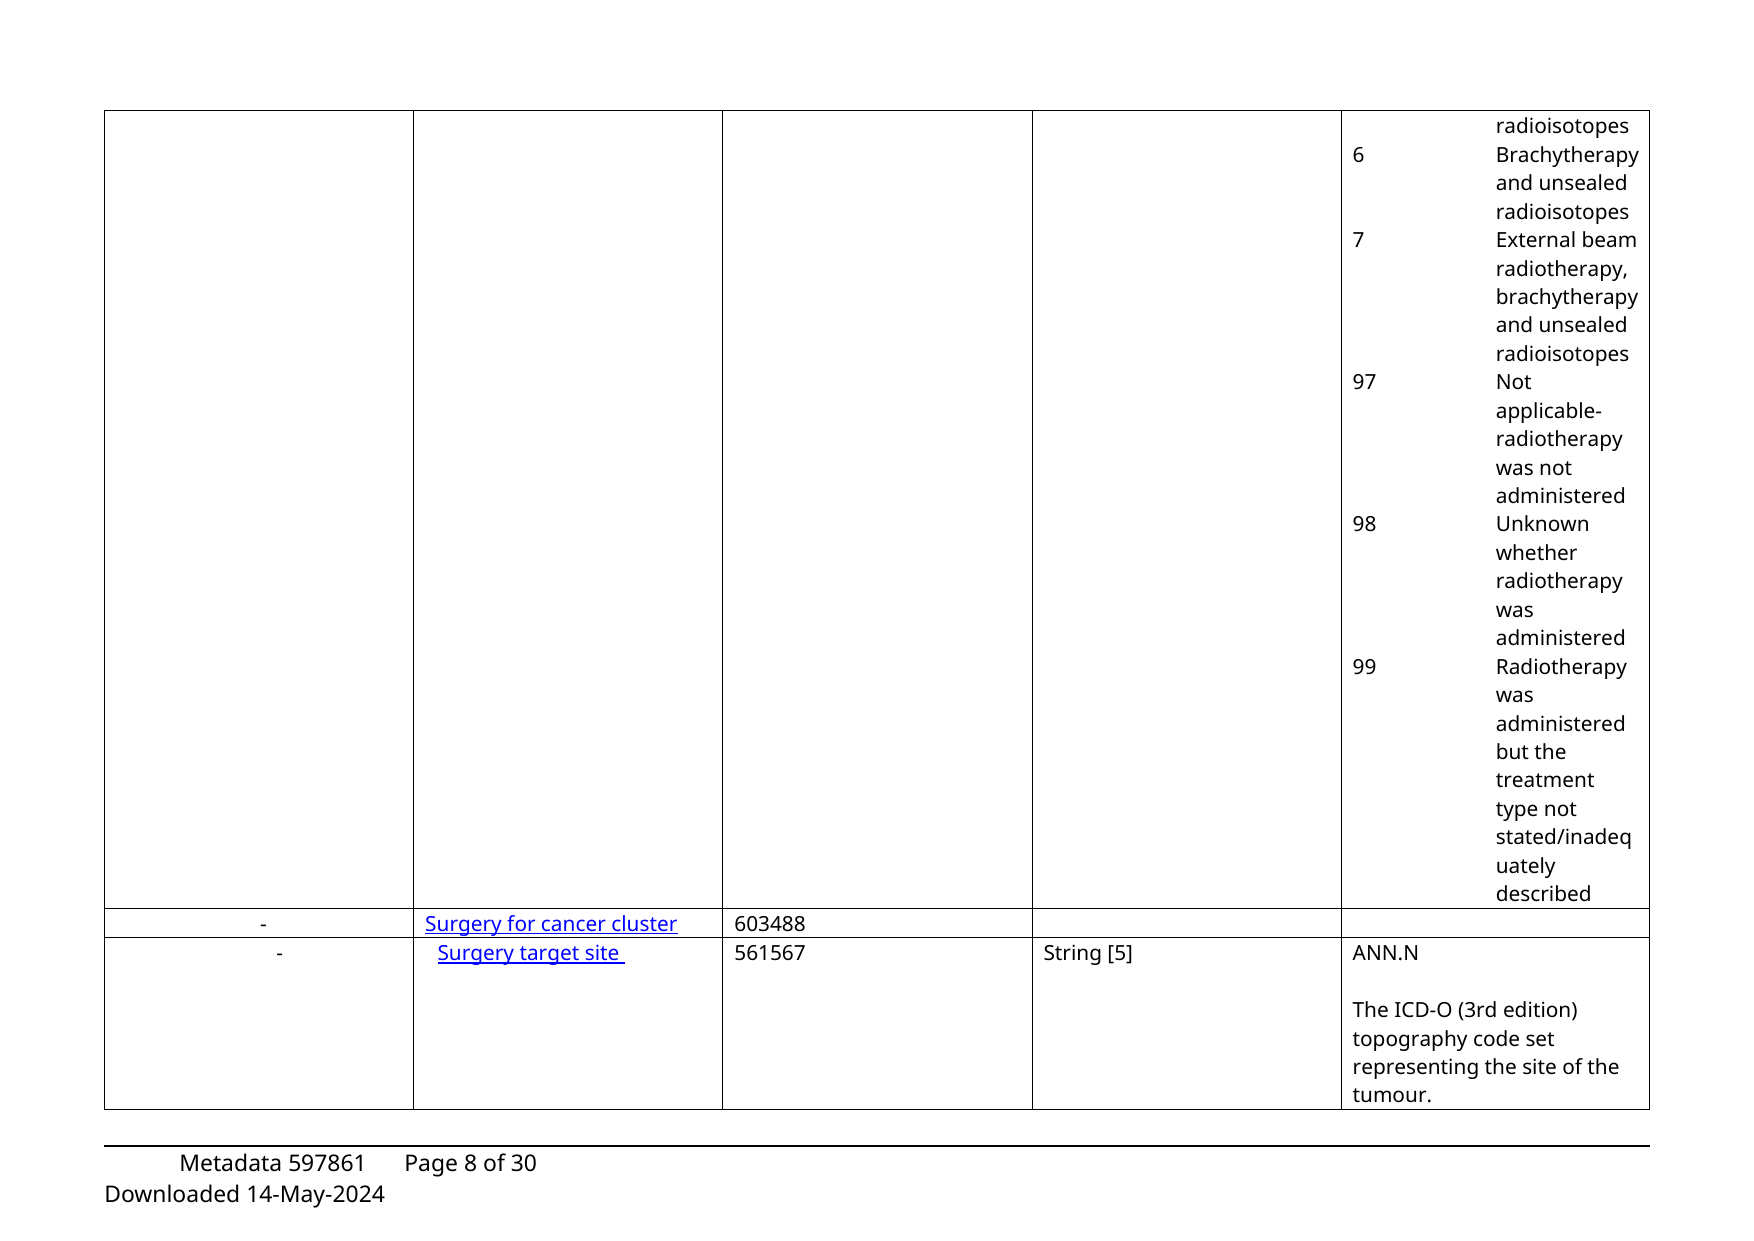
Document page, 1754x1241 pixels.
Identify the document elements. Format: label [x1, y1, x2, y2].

table_header [1033, 111, 1341, 908]
table_header [1033, 938, 1341, 1109]
table_header [414, 938, 722, 1109]
table_header [414, 909, 722, 937]
table_header [1342, 938, 1649, 1109]
table_header [1342, 909, 1649, 937]
table_header [105, 909, 413, 937]
table_header [414, 111, 722, 908]
table_header [1033, 909, 1341, 937]
table_header [723, 111, 1032, 908]
table_header [105, 938, 413, 1109]
table_header [105, 111, 413, 908]
table_header [723, 938, 1032, 1109]
table_header [723, 909, 1032, 937]
table_header [1342, 111, 1649, 908]
